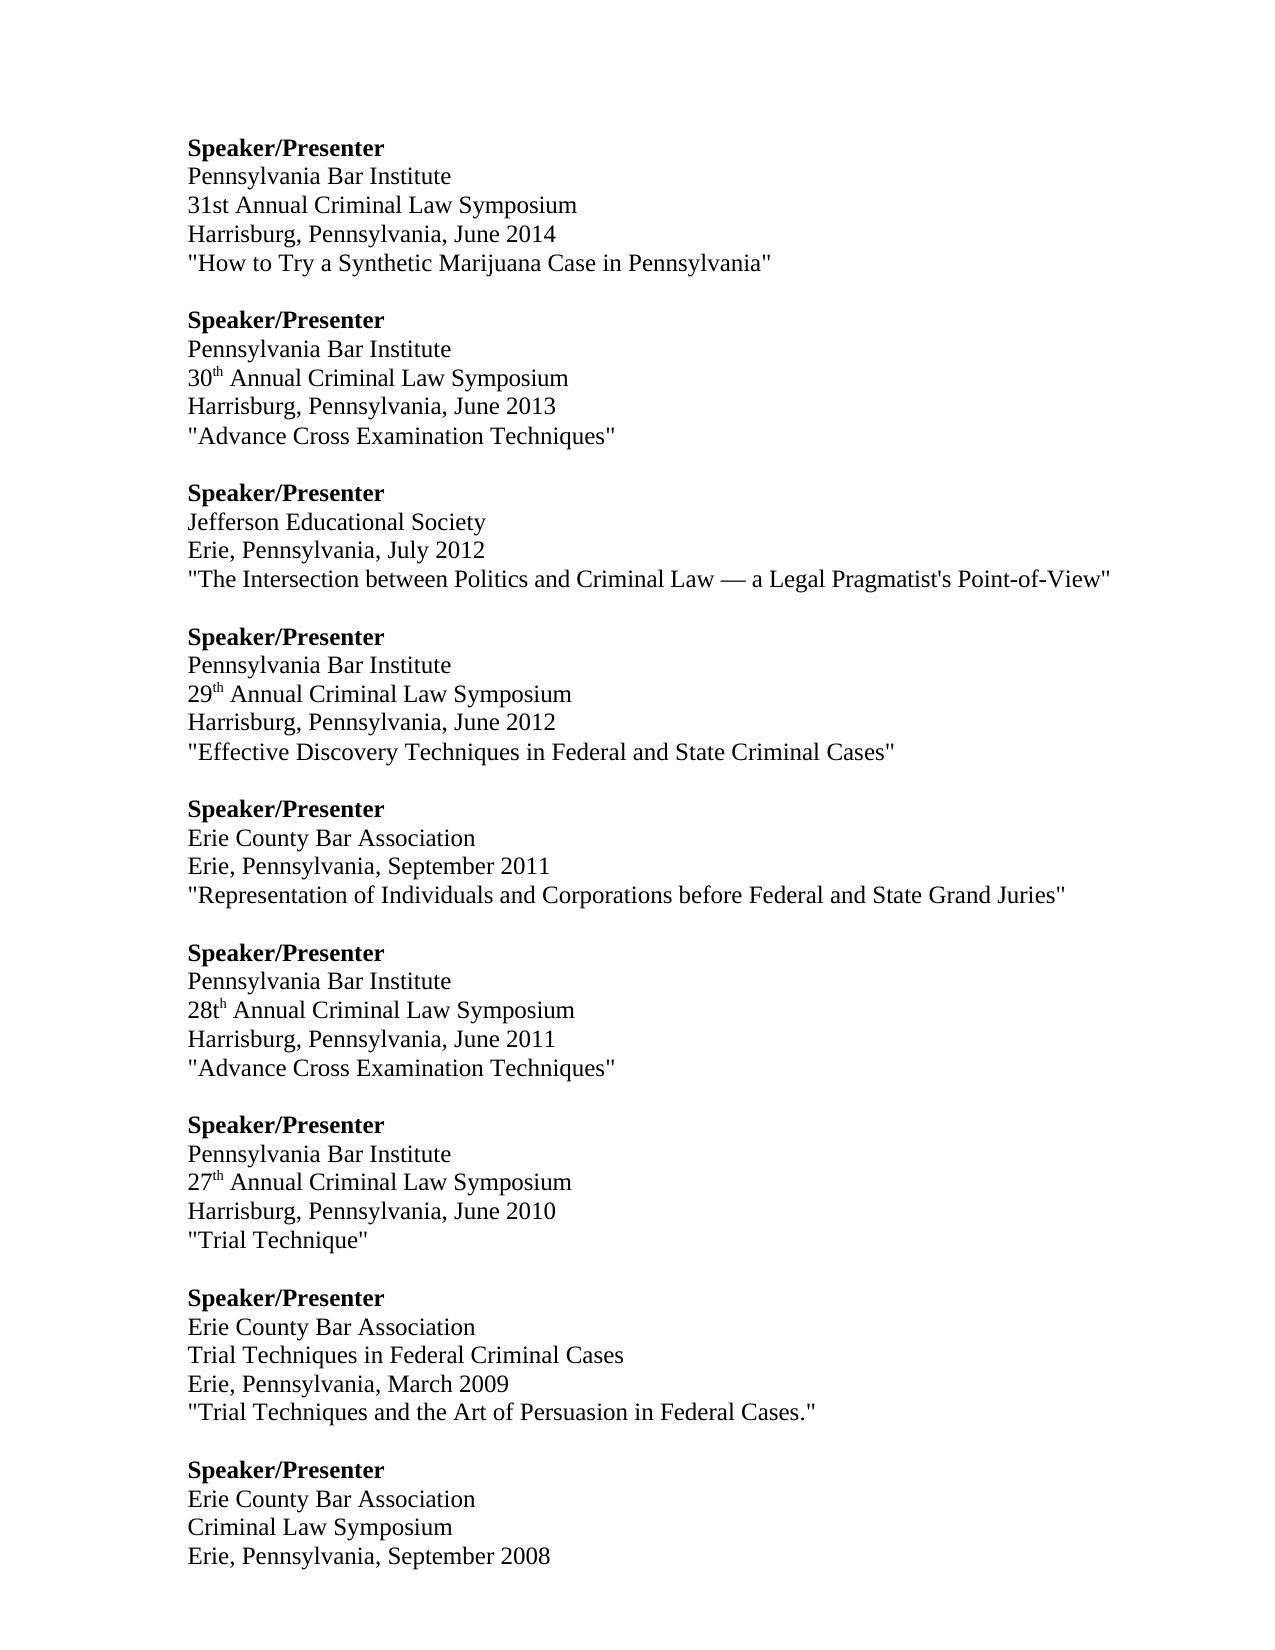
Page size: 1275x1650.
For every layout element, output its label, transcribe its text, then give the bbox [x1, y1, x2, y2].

text Speaker/Presenter [187, 1456, 1125, 1484]
text "Effective Discovery Techniques in Federal and State Criminal Cases" [187, 737, 1125, 766]
text Speaker/Presenter [187, 479, 1125, 507]
text Criminal Law Symposium [187, 1513, 1125, 1541]
text 31st Annual Criminal Law Symposium [187, 190, 1125, 219]
text Pennsylvania Bar Institute [187, 334, 1125, 363]
text Erie, Pennsylvania, September 2008 [187, 1542, 1125, 1570]
text Pennsylvania Bar Institute [187, 1139, 1125, 1168]
text Speaker/Presenter [187, 1111, 1125, 1139]
text Erie County Bar Association [187, 1484, 1125, 1513]
text Speaker/Presenter [187, 622, 1125, 651]
text Harrisburg, Pennsylvania, June 2013 [187, 392, 1125, 420]
text Harrisburg, Pennsylvania, June 2014 [187, 219, 1125, 248]
text Harrisburg, Pennsylvania, June 2011 [187, 1024, 1125, 1053]
text Trial Techniques in Federal Criminal Cases [187, 1341, 1125, 1369]
text "How to Try a Synthetic Marijuana Case in Pennsylvania" [187, 248, 1125, 277]
text "Trial Techniques and the Art of Persuasion in Federal Cases." [187, 1398, 1125, 1427]
text Erie County Bar Association [187, 823, 1125, 852]
text Erie, Pennsylvania, July 2012 [187, 536, 1125, 564]
text "Advance Cross Examination Techniques" [187, 1053, 1125, 1082]
text Jefferson Educational Society [187, 507, 1125, 536]
text Speaker/Presenter [187, 938, 1125, 967]
text Erie County Bar Association [187, 1312, 1125, 1341]
text Erie, Pennsylvania, September 2011 [187, 852, 1125, 880]
text "Representation of Individuals and Corporations before Federal and State Grand Juries" [187, 881, 1125, 909]
text Speaker/Presenter [187, 133, 1125, 162]
text 28th Annual Criminal Law Symposium [187, 995, 1125, 1024]
text Erie, Pennsylvania, March 2009 [187, 1369, 1125, 1398]
text Pennsylvania Bar Institute [187, 651, 1125, 679]
text "Trial Technique" [187, 1225, 1125, 1254]
text 29th Annual Criminal Law Symposium [187, 679, 1125, 708]
text Harrisburg, Pennsylvania, June 2010 [187, 1197, 1125, 1225]
text Speaker/Presenter [187, 795, 1125, 823]
text Speaker/Presenter [187, 306, 1125, 334]
text Pennsylvania Bar Institute [187, 967, 1125, 995]
text Harrisburg, Pennsylvania, June 2012 [187, 708, 1125, 736]
text 27th Annual Criminal Law Symposium [187, 1168, 1125, 1196]
text "The Intersection between Politics and Criminal Law — a Legal Pragmatist's Point-of-View" [187, 564, 1125, 593]
text 30th Annual Criminal Law Symposium [187, 363, 1125, 392]
text Speaker/Presenter [187, 1283, 1125, 1312]
text "Advance Cross Examination Techniques" [187, 421, 1125, 450]
text Pennsylvania Bar Institute [187, 162, 1125, 190]
